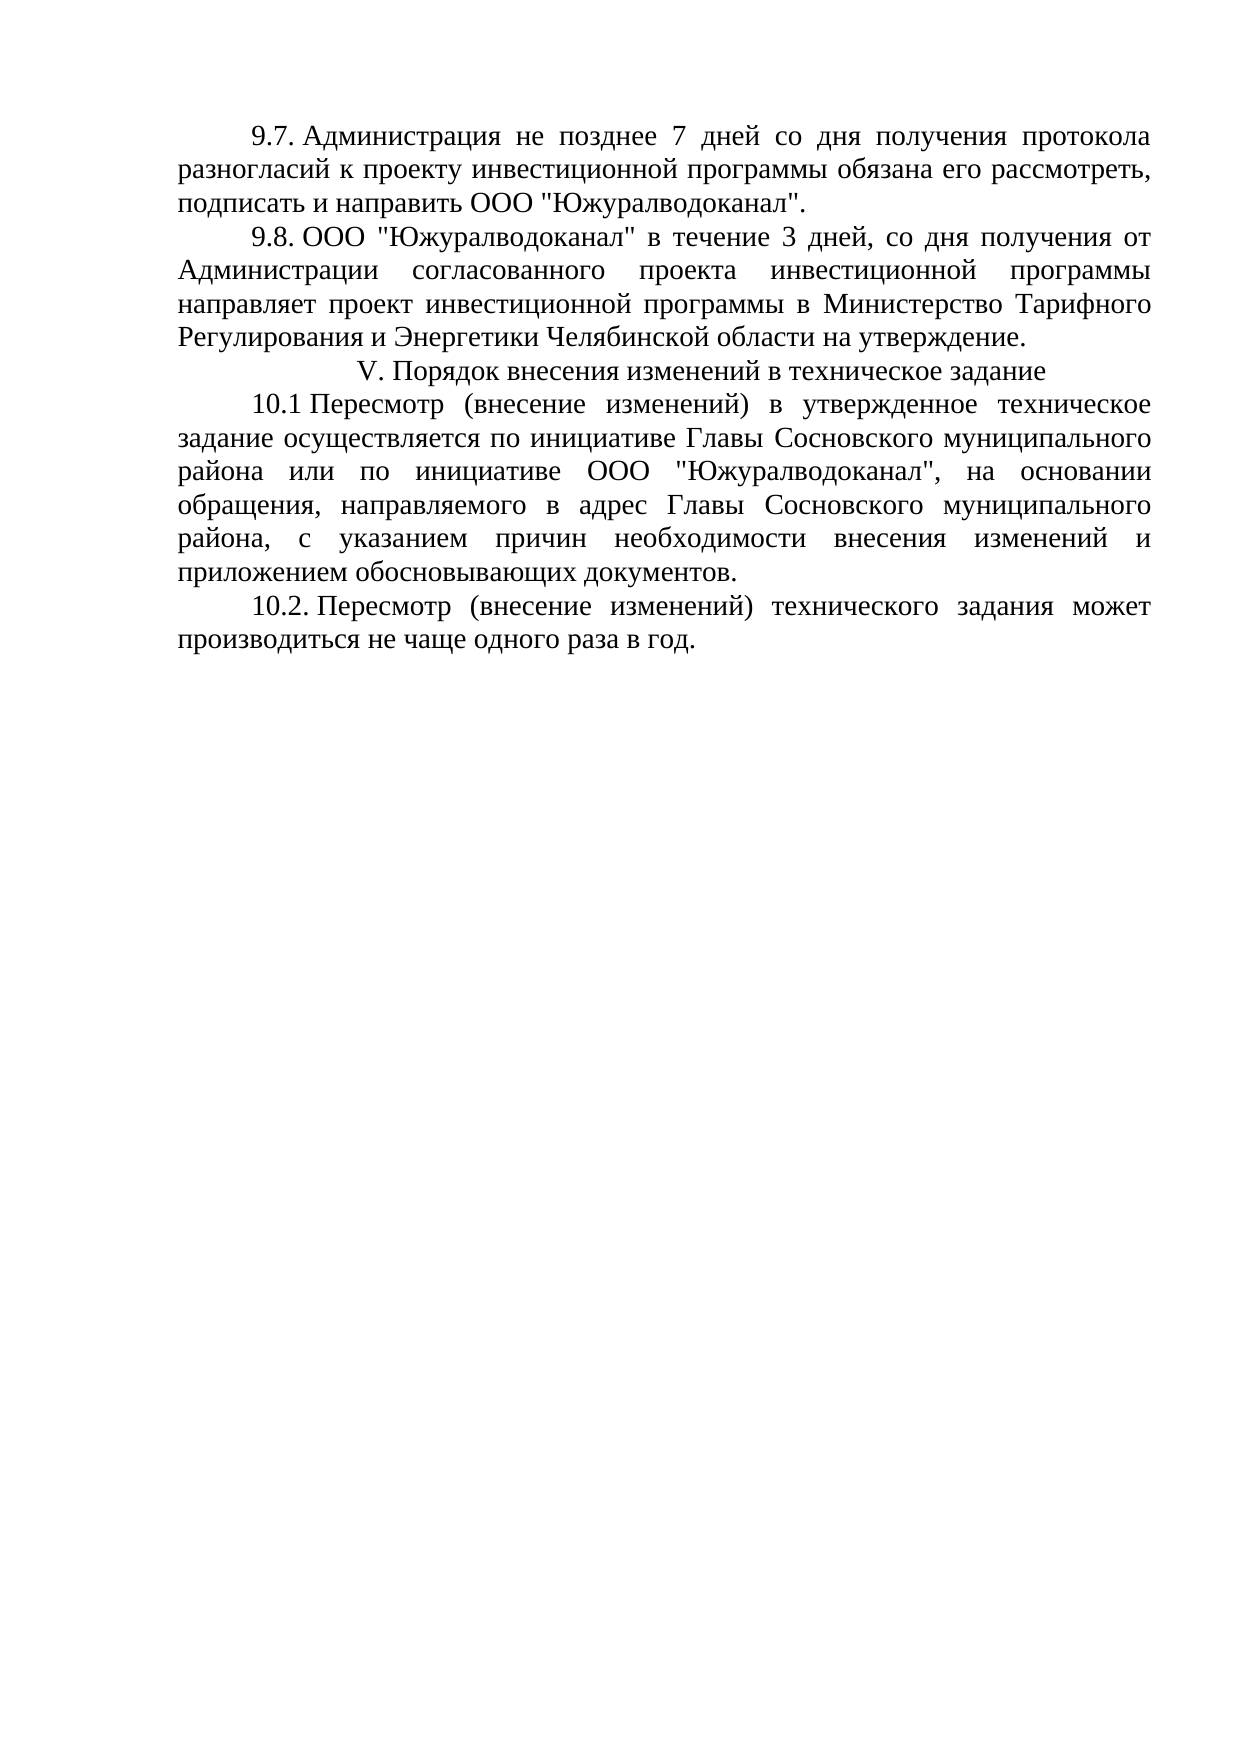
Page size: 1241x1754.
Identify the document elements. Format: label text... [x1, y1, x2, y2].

text 10.1 Пересмотр (внесение изменений) в утвержденное техническое задание осуществляется по инициативе Главы Сосновского муниципального района или по инициативе ООО "Южуралводоканал", на основании обращения, направляемого в адрес Главы Сосновского муниципального района, с указанием причин необходимости внесения изменений и приложением обосновывающих документов. [177, 386, 1152, 588]
text 10.2. Пересмотр (внесение изменений) технического задания может производиться не чаще одного раза в год. [177, 588, 1152, 655]
text 9.8. ООО "Южуралводоканал" в течение 3 дней, со дня получения от Администрации согласованного проекта инвестиционной программы направляет проект инвестиционной программы в Министерство Тарифного Регулирования и Энергетики Челябинской области на утверждение. [177, 219, 1152, 353]
text V. Порядок внесения изменений в техническое задание [177, 353, 1152, 386]
text 9.7. Администрация не позднее 7 дней со дня получения протокола разногласий к проекту инвестиционной программы обязана его рассмотреть, подписать и направить ООО "Южуралводоканал". [177, 118, 1152, 219]
